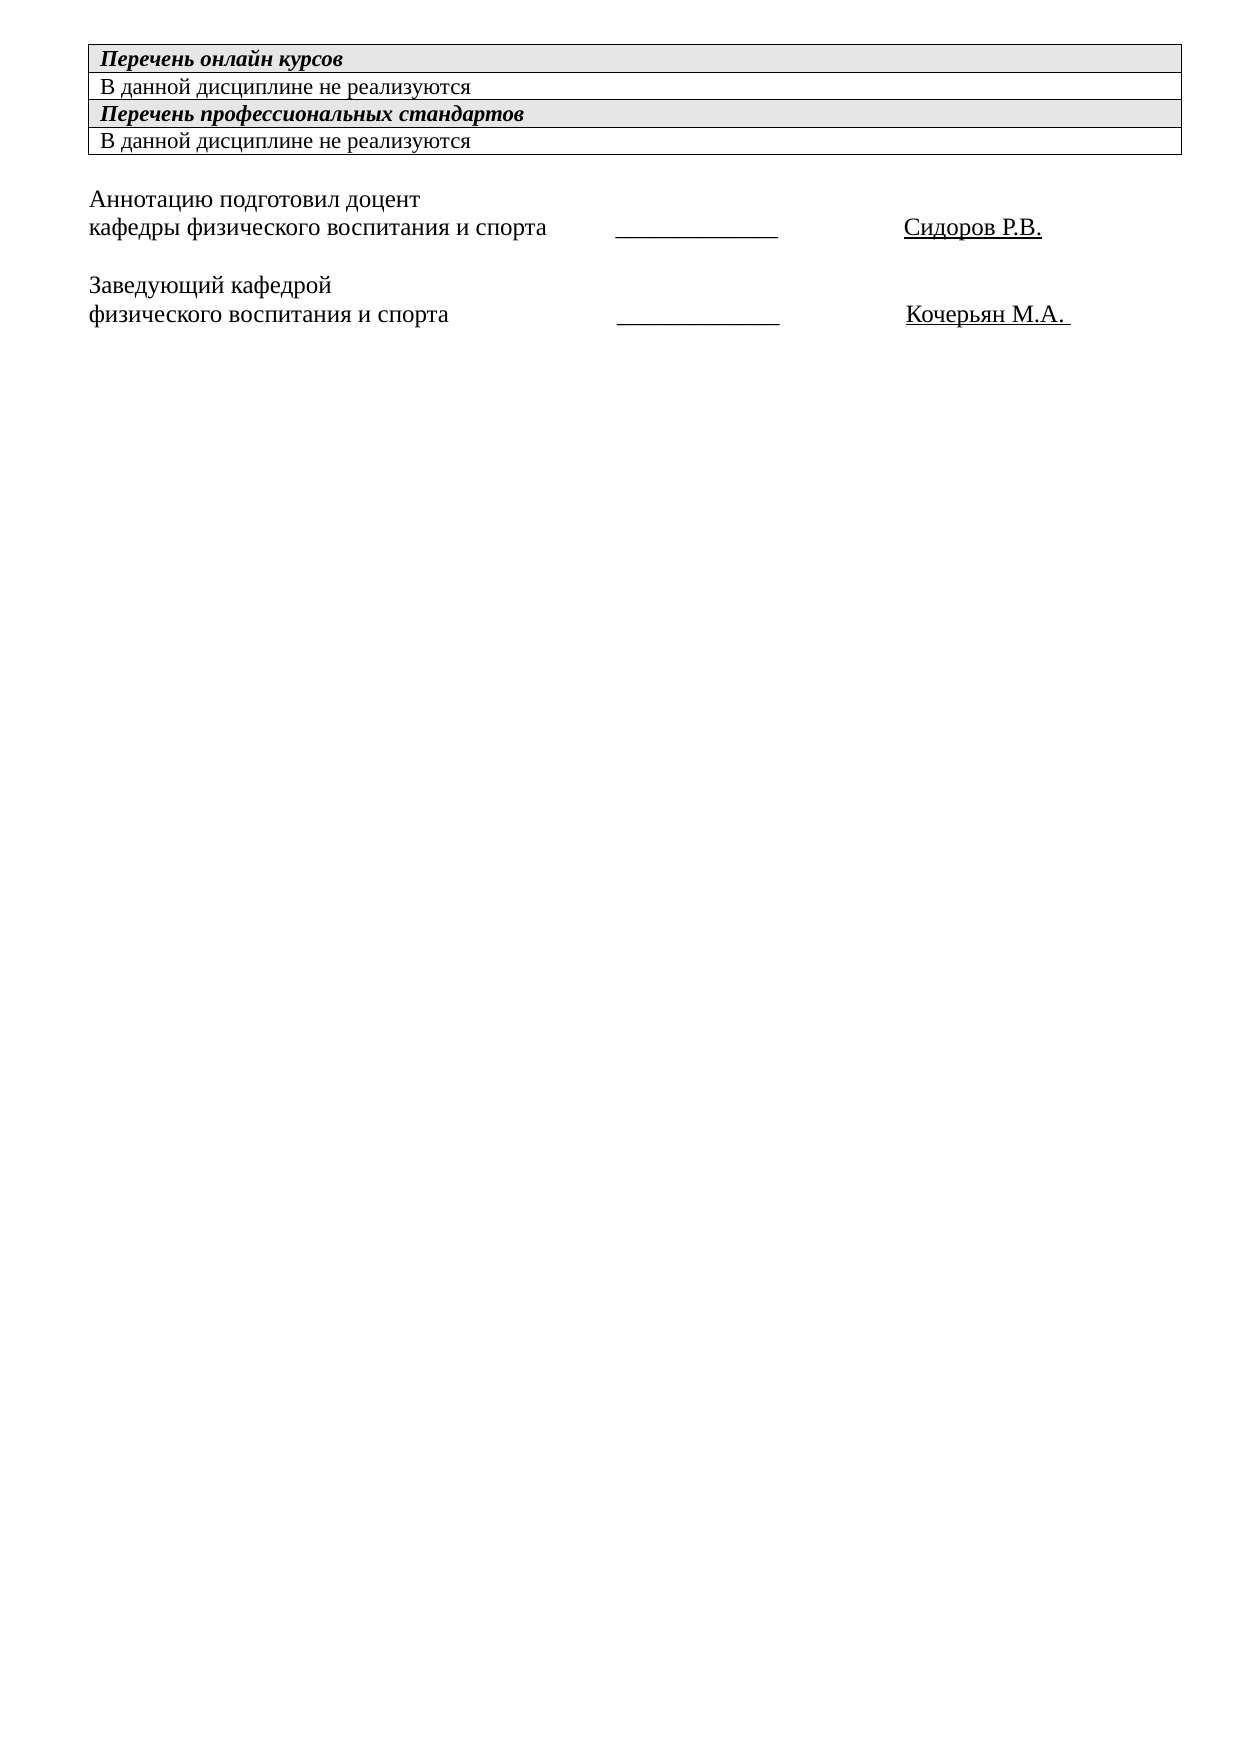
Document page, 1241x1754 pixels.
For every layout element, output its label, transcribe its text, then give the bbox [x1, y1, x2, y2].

text кафедры физического воспитания и спорта _____________ Сидоров Р.В. [88, 212, 1181, 241]
table_cell Перечень профессиональных стандартов [89, 100, 1181, 127]
table_cell В данной дисциплине не реализуются [89, 128, 1181, 154]
table_cell Перечень онлайн курсов [89, 45, 1181, 72]
text Заведующий кафедрой [88, 270, 1181, 299]
table_cell В данной дисциплине не реализуются [89, 73, 1181, 99]
text физического воспитания и спорта _____________ Кочерьян М.А. [88, 299, 1181, 327]
text Аннотацию подготовил доцент [88, 184, 1181, 212]
